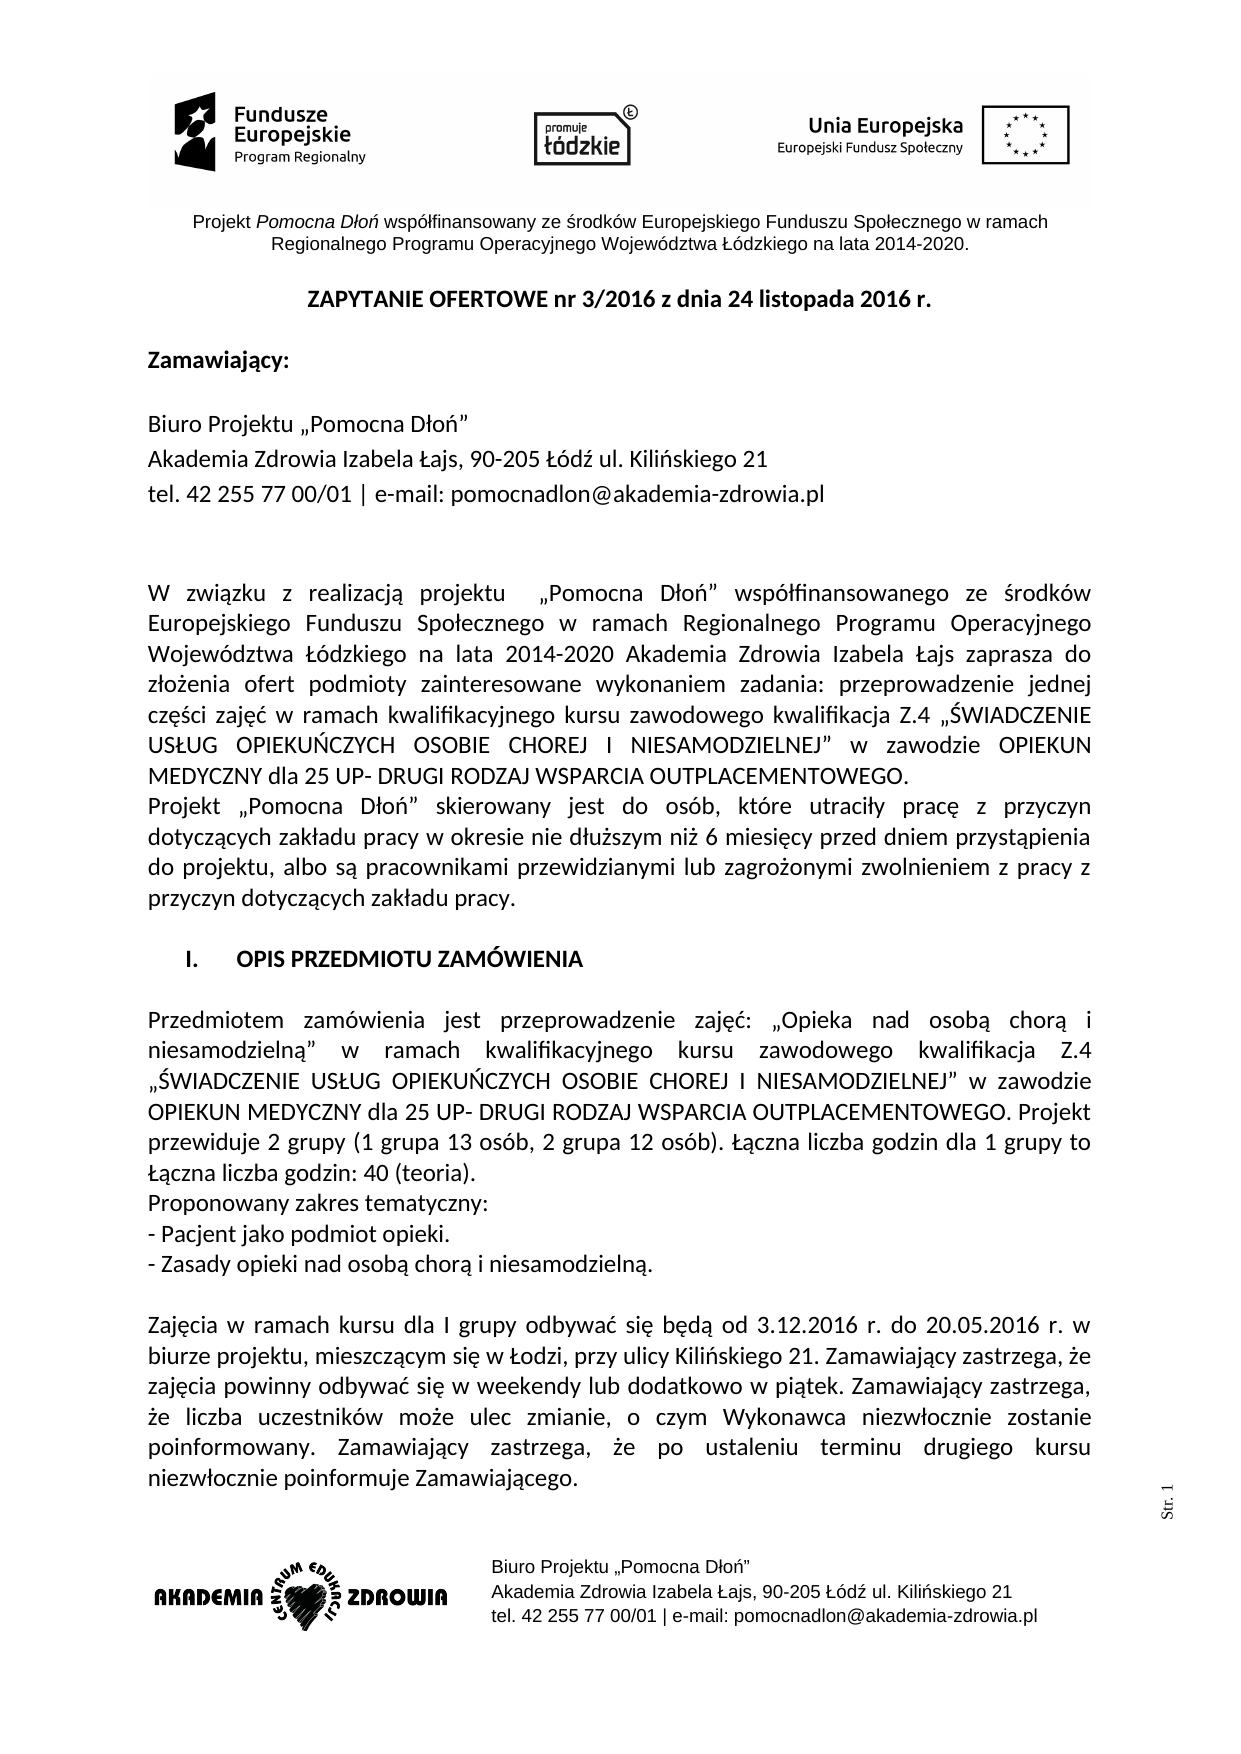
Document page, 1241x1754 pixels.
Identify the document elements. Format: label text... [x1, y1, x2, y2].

table_header Biuro Projektu „Pomocna Dłoń” Akademia Zdrowia Izabela Łajs, 90-205 Łódź ul. Kilińskiego 21 tel. 42 255 77 00/01 | e-mail: pomocnadlon@akademia-zdrowia.pl [136, 375, 861, 546]
picture [148, 73, 1092, 212]
text Zamawiający: [148, 344, 1093, 374]
text Projekt „Pomocna Dłoń” skierowany jest do osób, które utraciły pracę z przyczyn dotyczących zakładu pracy w okresie nie dłuższym niż 6 miesięcy przed dniem przystąpienia do projektu, albo są pracownikami przewidzianymi lub zagrożonymi zwolnieniem z pracy z przyczyn dotyczących zakładu pracy. [148, 790, 1093, 912]
list OPIS PRZEDMIOTU ZAMÓWIENIA [185, 943, 1093, 973]
text W związku z realizacją projektu „Pomocna Dłoń” współfinansowanego ze środków Europejskiego Funduszu Społecznego w ramach Regionalnego Programu Operacyjnego Województwa Łódzkiego na lata 2014-2020 Akademia Zdrowia Izabela Łajs zaprasza do złożenia ofert podmioty zainteresowane wykonaniem zadania: przeprowadzenie jednej części zajęć w ramach kwalifikacyjnego kursu zawodowego kwalifikacja Z.4 „ŚWIADCZENIE USŁUG OPIEKUŃCZYCH OSOBIE CHOREJ I NIESAMODZIELNEJ” w zawodzie OPIEKUN MEDYCZNY dla 25 UP- DRUGI RODZAJ WSPARCIA OUTPLACEMENTOWEGO. [148, 577, 1093, 790]
picture [147, 1547, 454, 1644]
text Przedmiotem zamówienia jest przeprowadzenie zajęć: „Opieka nad osobą chorą i niesamodzielną” w ramach kwalifikacyjnego kursu zawodowego kwalifikacja Z.4 „ŚWIADCZENIE USŁUG OPIEKUŃCZYCH OSOBIE CHOREJ I NIESAMODZIELNEJ” w zawodzie OPIEKUN MEDYCZNY dla 25 UP- DRUGI RODZAJ WSPARCIA OUTPLACEMENTOWEGO. Projekt przewiduje 2 grupy (1 grupa 13 osób, 2 grupa 12 osób). Łączna liczba godzin dla 1 grupy to Łączna liczba godzin: 40 (teoria). [148, 1004, 1093, 1187]
text ZAPYTANIE OFERTOWE nr 3/2016 z dnia 24 listopada 2016 r. [148, 283, 1093, 313]
text - Zasady opieki nad osobą chorą i niesamodzielną. [148, 1248, 1093, 1279]
text Zajęcia w ramach kursu dla I grupy odbywać się będą od 3.12.2016 r. do 20.05.2016 r. w biurze projektu, mieszczącym się w Łodzi, przy ulicy Kilińskiego 21. Zamawiający zastrzega, że zajęcia powinny odbywać się w weekendy lub dodatkowo w piątek. Zamawiający zastrzega, że liczba uczestników może ulec zmianie, o czym Wykonawca niezwłocznie zostanie poinformowany. Zamawiający zastrzega, że po ustaleniu terminu drugiego kursu niezwłocznie poinformuje Zamawiającego. [148, 1309, 1093, 1492]
text Proponowany zakres tematyczny: [148, 1187, 1093, 1218]
text - Pacjent jako podmiot opieki. [148, 1218, 1093, 1248]
